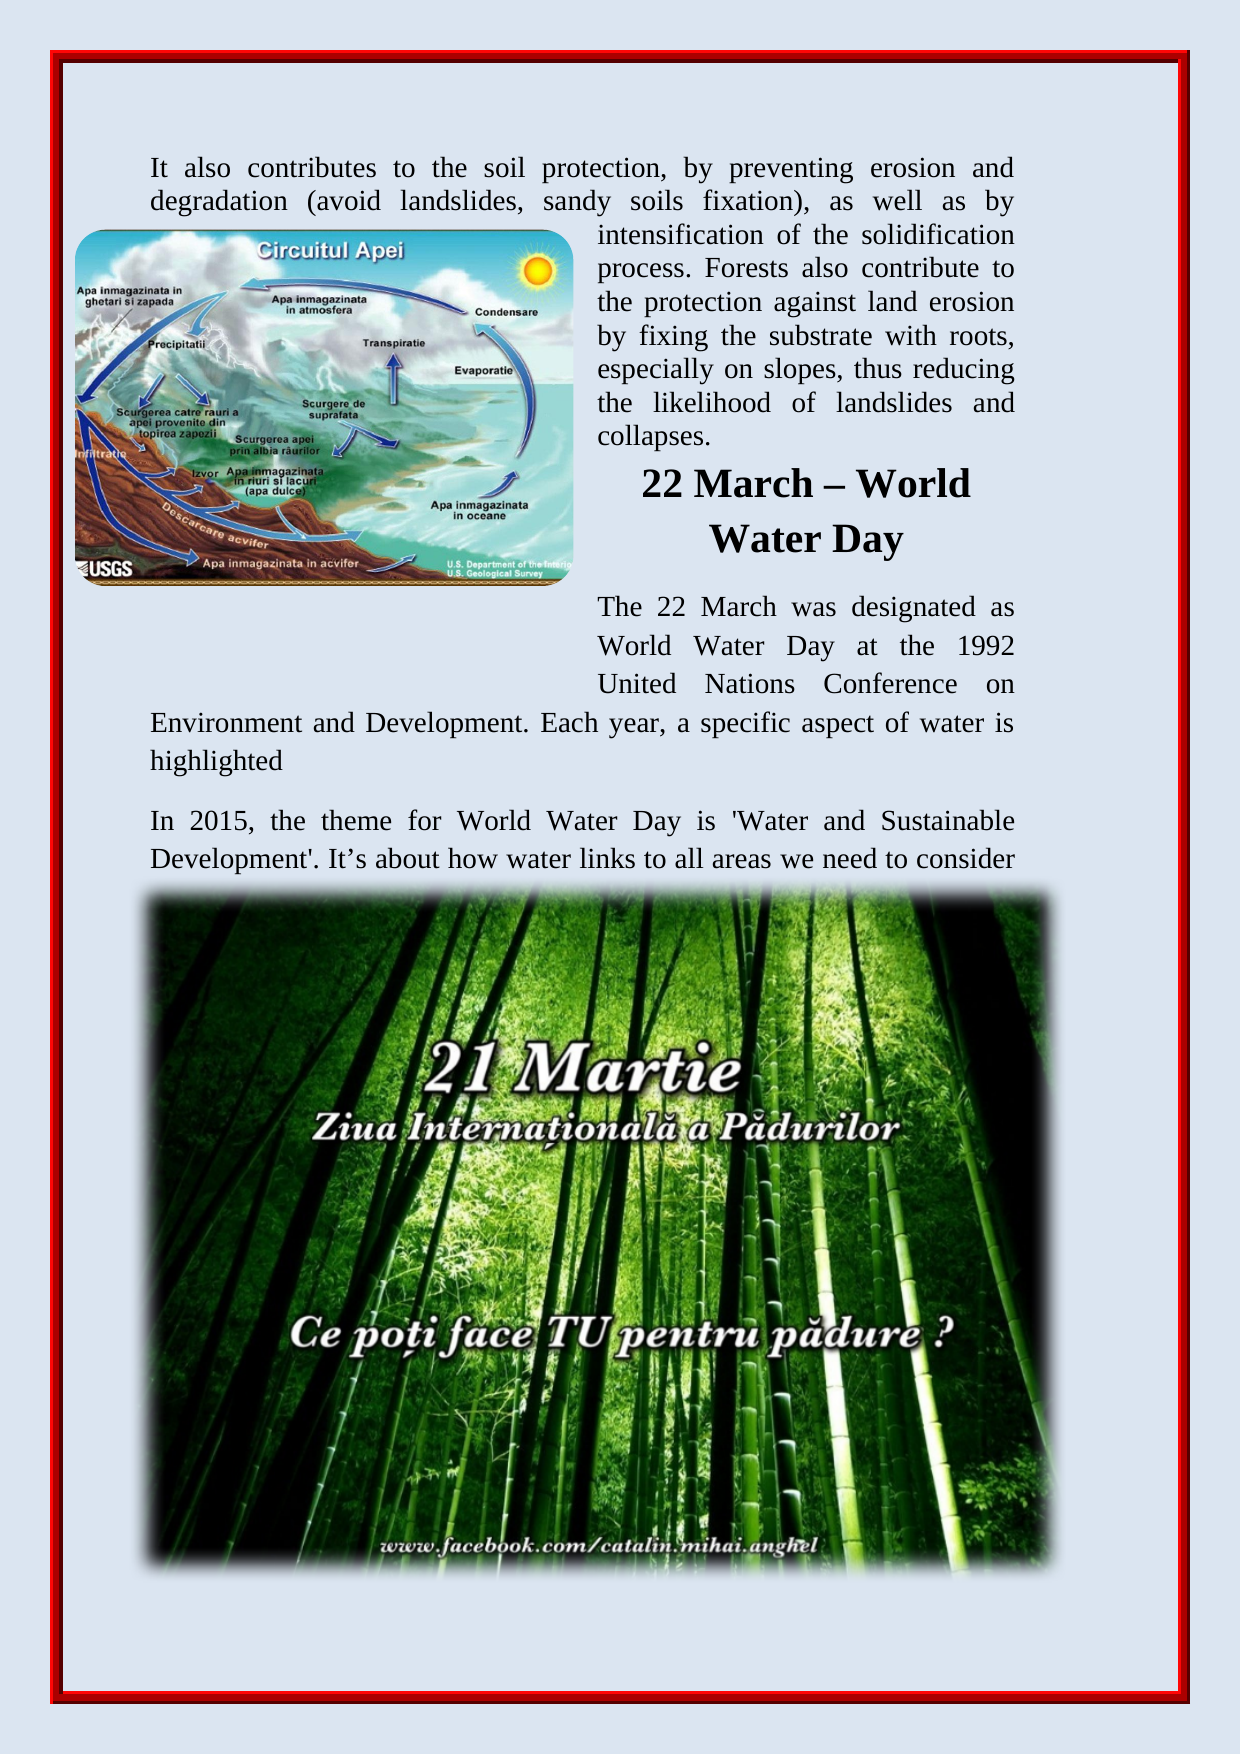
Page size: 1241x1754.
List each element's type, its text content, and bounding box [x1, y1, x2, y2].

picture [75, 229, 574, 586]
text 22 March – World Water Day [574, 458, 1015, 561]
picture [158, 905, 1037, 1554]
text The 22 March was designated as World Water Day at the 1992 United Nations Conference on Environment and Development. Each year, a specific aspect of water is highlighted [150, 589, 1015, 777]
text In 2015, the theme for World Water Day is 'Water and Sustainable Development'. It’s about how water links to all areas we need to consider to create the future we want. This issue is also the theme of the annual UN World Water Development Report which is launched on World Water Day. [150, 803, 1015, 875]
subtitle It also contributes to the soil protection, by preventing erosion and degradation (avoid landslides, sandy soils fixation), as well as by intensification of the solidification process. Forests also contribute to the protection against land erosion by fixing the substrate with roots, especially on slopes, thus reducing the likelihood of landslides and collapses. [150, 150, 1015, 452]
